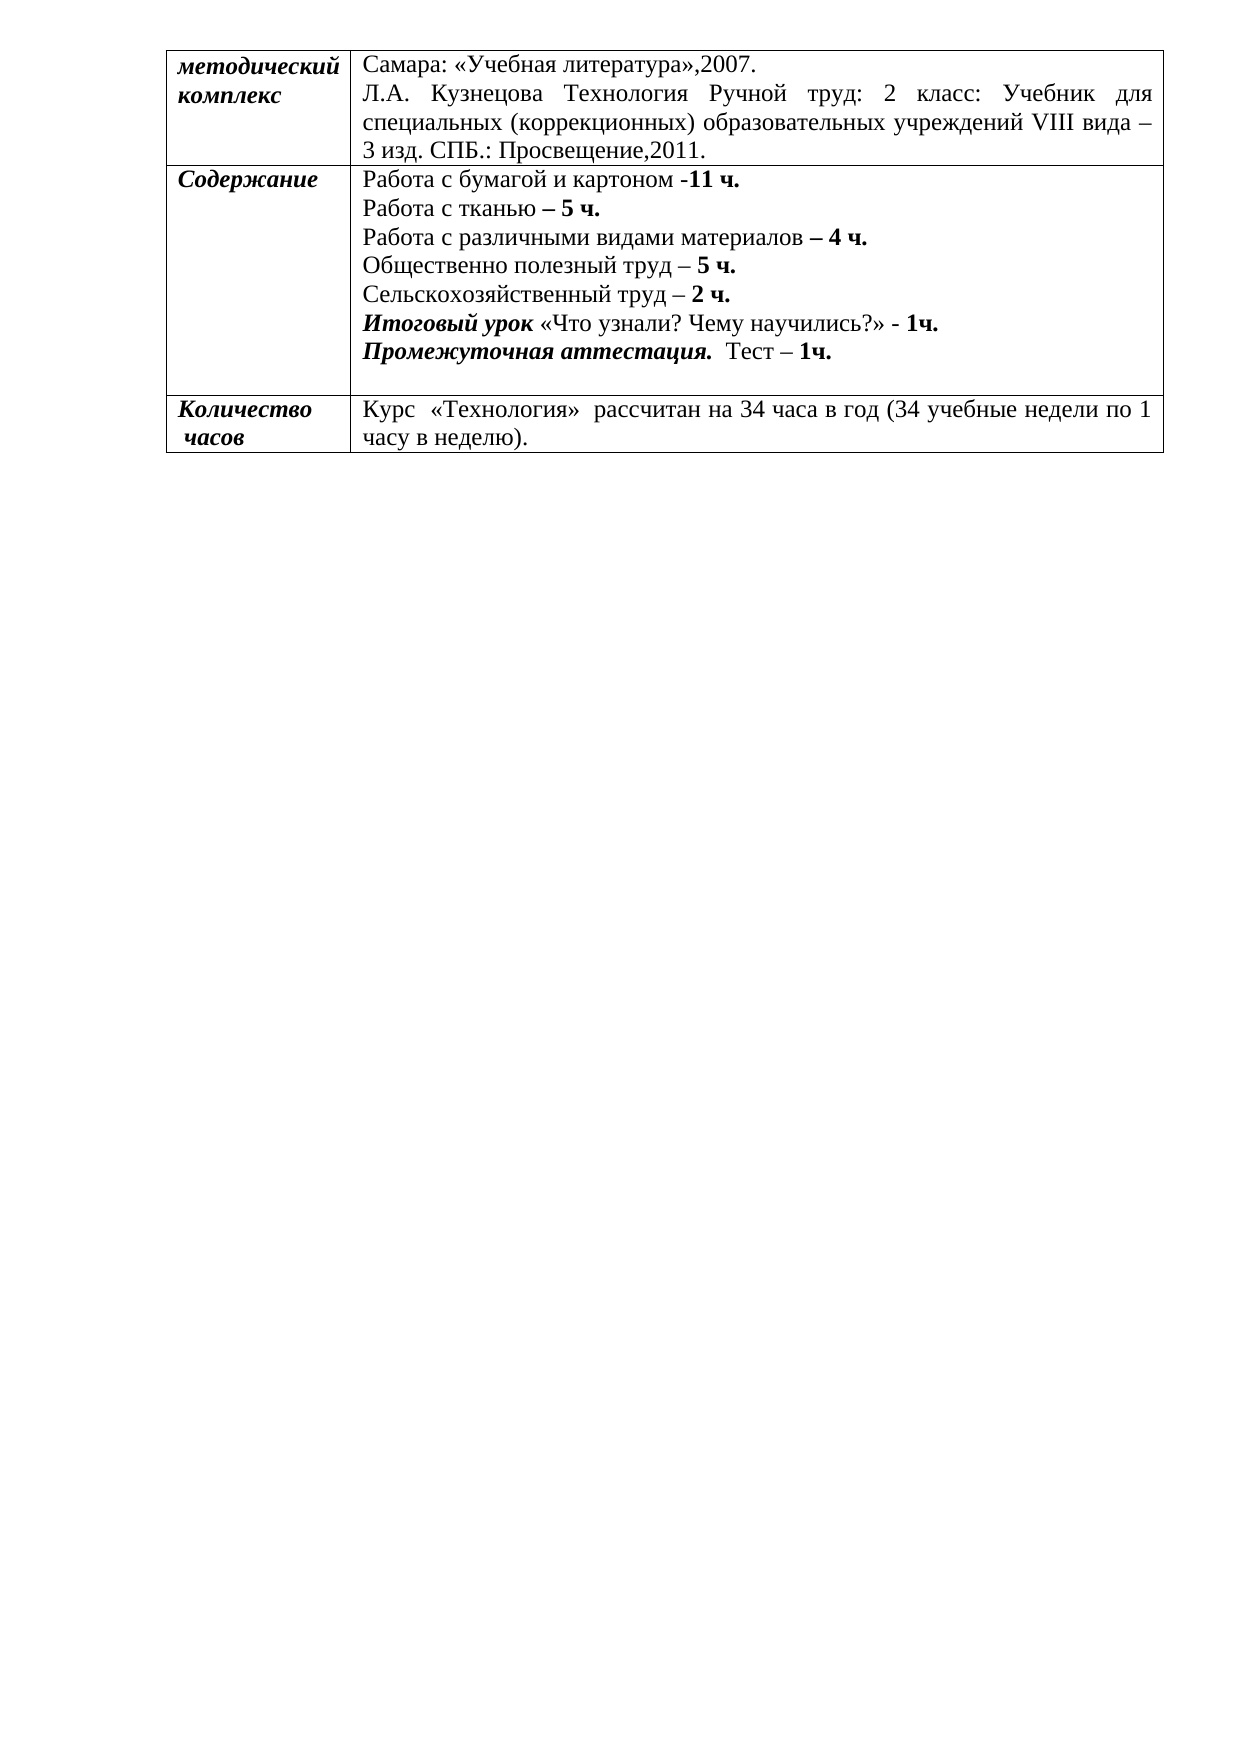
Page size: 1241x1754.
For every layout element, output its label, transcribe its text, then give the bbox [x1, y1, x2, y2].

table_cell Количество часов [167, 396, 350, 452]
table_header Самара: «Учебная литература»,2007. Л.А. Кузнецова Технология Ручной труд: 2 класс: Учебник для специальных (коррекционных) образовательных учреждений VIII вида – 3 изд. СПБ.: Просвещение,2011. [351, 51, 1163, 165]
table_header методический комплекс [167, 51, 350, 165]
table_cell Содержание [167, 166, 350, 395]
table_cell Курс «Технология» рассчитан на 34 часа в год (34 учебные недели по 1 часу в неделю). [351, 396, 1163, 452]
table_cell Работа с бумагой и картоном -11 ч. Работа с тканью – 5 ч. Работа с различными видами материалов – 4 ч. Общественно полезный труд – 5 ч. Сельскохозяйственный труд – 2 ч. Итоговый урок «Что узнали? Чему научились?» - 1ч. Промежуточная аттестация. Тест – 1ч. [351, 166, 1163, 395]
